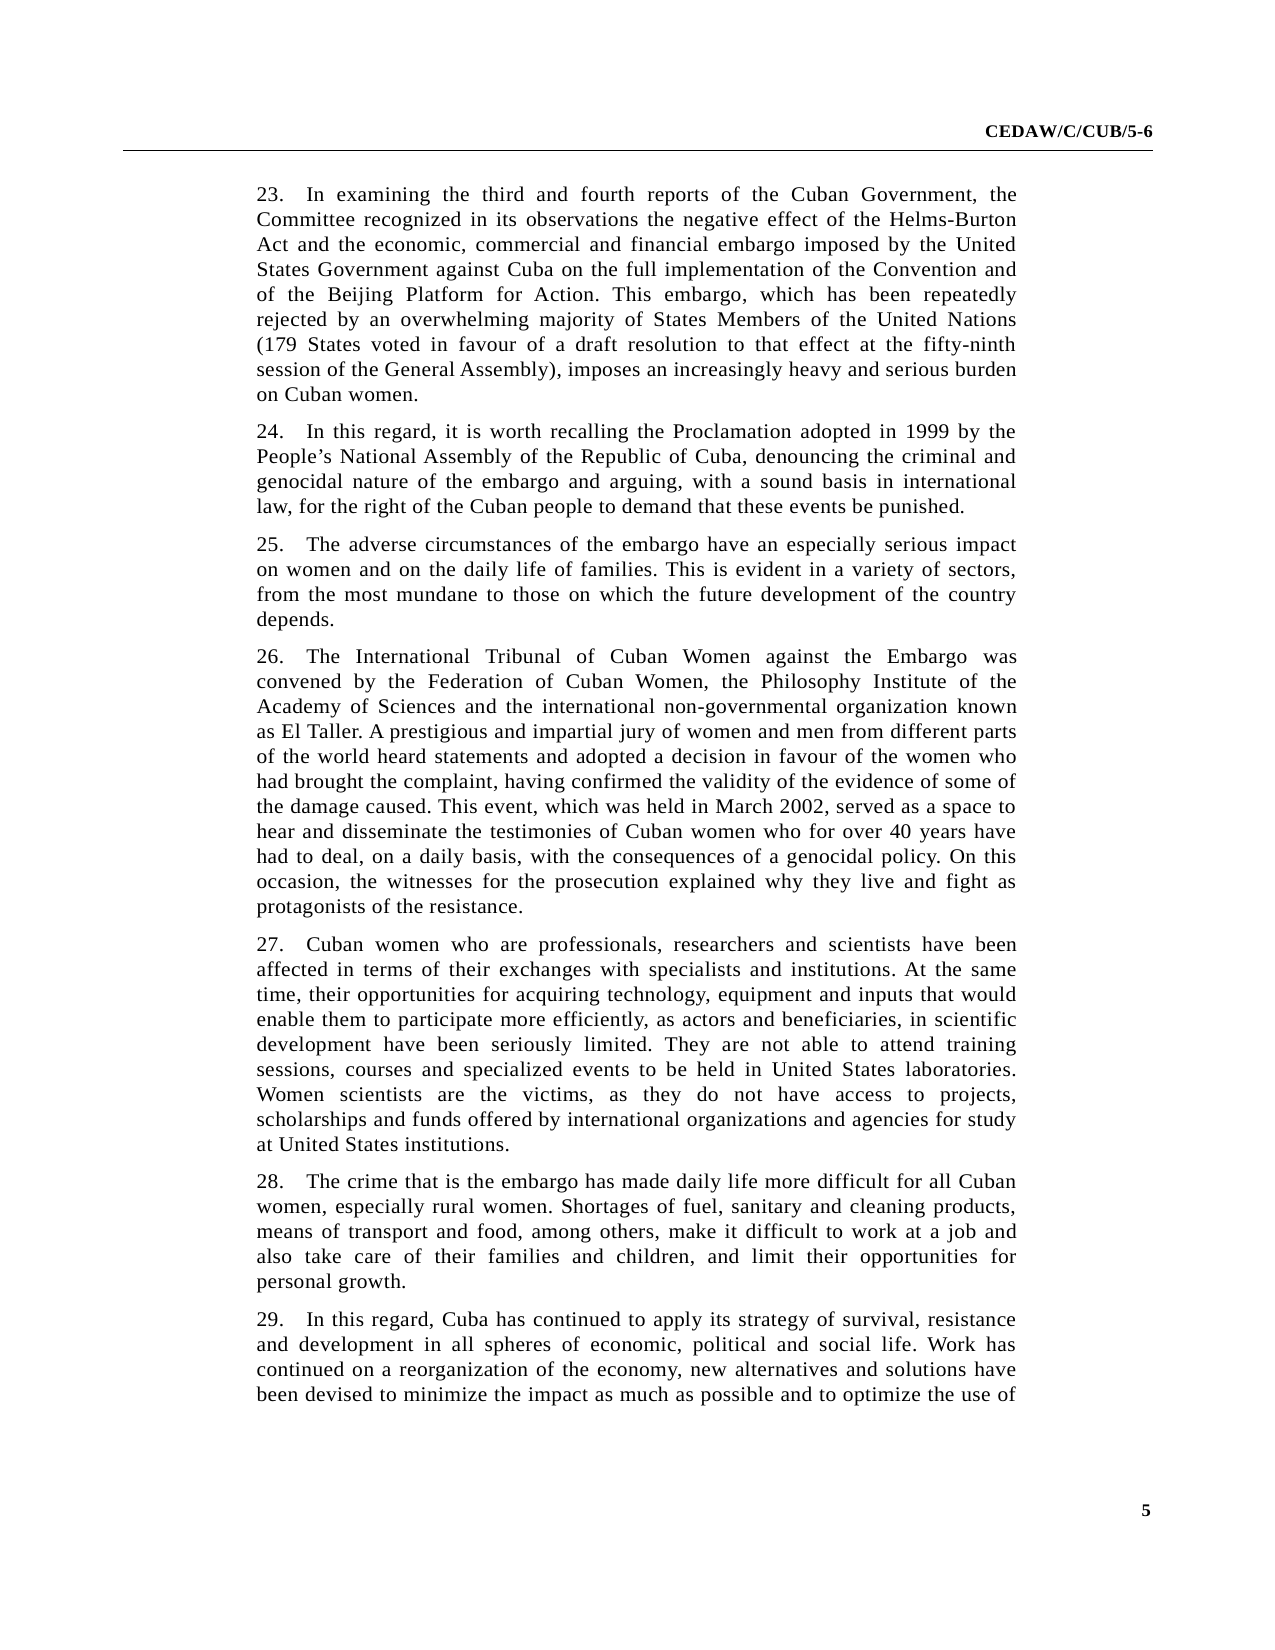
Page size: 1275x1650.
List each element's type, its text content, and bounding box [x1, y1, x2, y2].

text 28. The crime that is the embargo has made daily life more difficult for all Cuban women, especially rural women. Shortages of fuel, sanitary and cleaning products, means of transport and food, among others, make it difficult to work at a job and also take care of their families and children, and limit their opportunities for personal growth. [256, 1169, 1018, 1294]
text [256, 1306, 1018, 1406]
text 25. The adverse circumstances of the embargo have an especially serious impact on women and on the daily life of families. This is evident in a variety of sectors, from the most mundane to those on which the future development of the country depends. [256, 531, 1018, 631]
text 26. The International Tribunal of Cuban Women against the Embargo was convened by the Federation of Cuban Women, the Philosophy Institute of the Academy of Sciences and the international non-governmental organization known as El Taller. A prestigious and impartial jury of women and men from different parts of the world heard statements and adopted a decision in favour of the women who had brought the complaint, having confirmed the validity of the evidence of some of the damage caused. This event, which was held in March 2002, served as a space to hear and disseminate the testimonies of Cuban women who for over 40 years have had to deal, on a daily basis, with the consequences of a genocidal policy. On this occasion, the witnesses for the prosecution explained why they live and fight as protagonists of the resistance. [256, 644, 1018, 919]
text 27. Cuban women who are professionals, researchers and scientists have been affected in terms of their exchanges with specialists and institutions. At the same time, their opportunities for acquiring technology, equipment and inputs that would enable them to participate more efficiently, as actors and beneficiaries, in scientific development have been seriously limited. They are not able to attend training sessions, courses and specialized events to be held in United States laboratories. Women scientists are the victims, as they do not have access to projects, scholarships and funds offered by international organizations and agencies for study at United States institutions. [256, 931, 1018, 1156]
text 24. In this regard, it is worth recalling the Proclamation adopted in 1999 by the People’s National Assembly of the Republic of Cuba, denouncing the criminal and genocidal nature of the embargo and arguing, with a sound basis in international law, for the right of the Cuban people to demand that these events be punished. [256, 419, 1018, 519]
text 23. In examining the third and fourth reports of the Cuban Government, the Committee recognized in its observations the negative effect of the Helms-Burton Act and the economic, commercial and financial embargo imposed by the United States Government against Cuba on the full implementation of the Convention and of the Beijing Platform for Action. This embargo, which has been repeatedly rejected by an overwhelming majority of States Members of the United Nations (179 States voted in favour of a draft resolution to that effect at the fifty-ninth session of the General Assembly), imposes an increasingly heavy and serious burden on Cuban women. [256, 181, 1018, 406]
